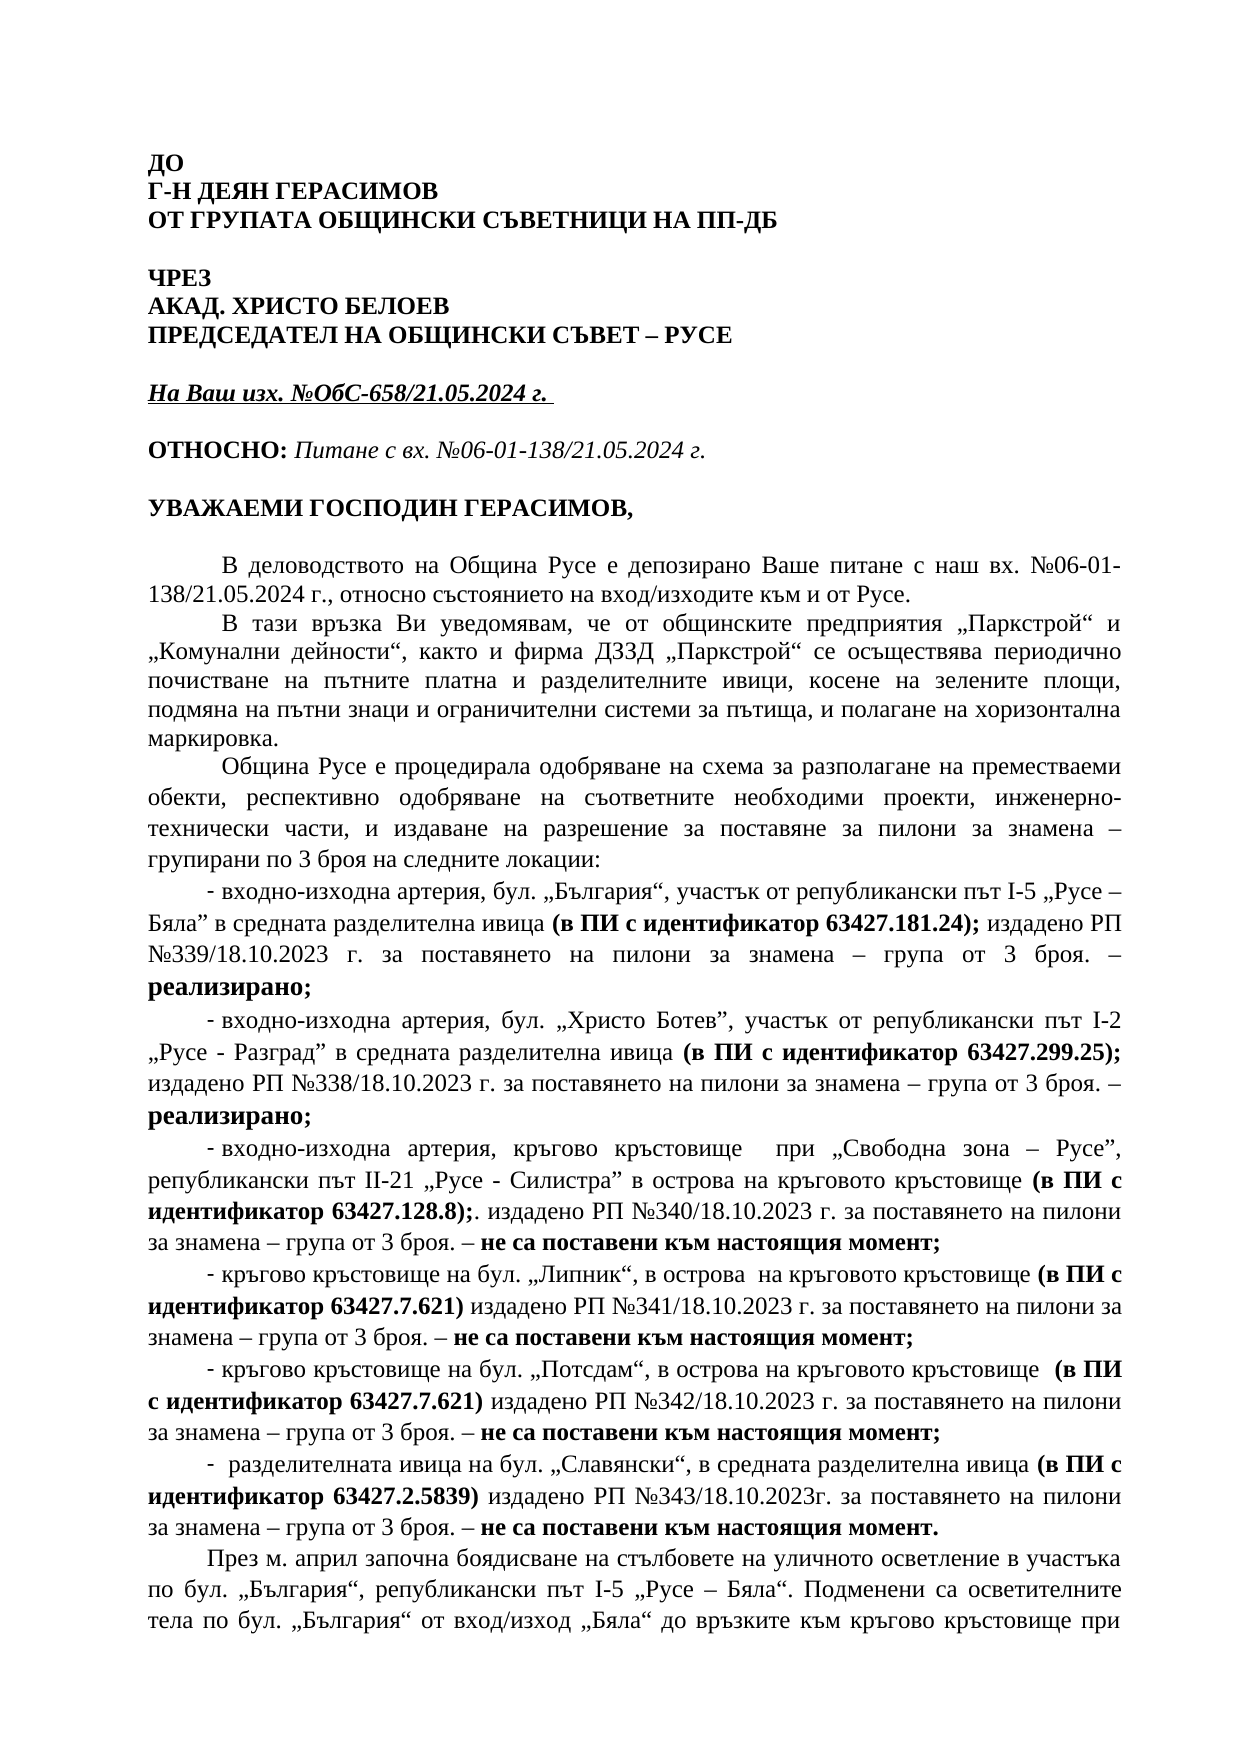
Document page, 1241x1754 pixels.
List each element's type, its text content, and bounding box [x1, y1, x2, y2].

text Община Русе е процедирала одобряване на схема за разполагане на преместваеми обекти, респективно одобряване на съответните необходими проекти, инженерно-технически части, и издаване на разрешение за поставяне за пилони за знамена – групирани по 3 броя на следните локации: [148, 751, 1122, 873]
list входно-изходна артерия, кръгово кръстовище при „Свободна зона – Русе”, републикански път II-21 „Русе - Силистра” в острова на кръговото кръстовище (в ПИ с идентификатор 63427.128.8);. издадено РП №340/18.10.2023 г. за поставянето на пилони за знамена – група от 3 броя. – не са поставени към настоящия момент; [148, 1133, 1122, 1256]
text УВАЖАЕМИ ГОСПОДИН ГЕРАСИМОВ, [148, 493, 1122, 521]
text ДО [148, 148, 1122, 176]
text ОТНОСНО: Питане с вх. №06-01-138/21.05.2024 г. [148, 435, 1122, 464]
list кръгово кръстовище на бул. „Липник“, в острова на кръговото кръстовище (в ПИ с идентификатор 63427.7.621) издадено РП №341/18.10.2023 г. за поставянето на пилони за знамена – група от 3 броя. – не са поставени към настоящия момент; [148, 1258, 1122, 1351]
text На Ваш изх. №ОбС-658/21.05.2024 г. [148, 378, 1122, 406]
text В тази връзка Ви уведомявам, че от общинските предприятия „Паркстрой“ и „Комунални дейности“, както и фирма ДЗЗД „Паркстрой“ се осъществява периодично почистване на пътните платна и разделителните ивици, косене на зелените площи, подмяна на пътни знаци и ограничителни системи за пътища, и полагане на хоризонтална маркировка. [148, 608, 1122, 751]
text ЧРЕЗ [148, 263, 1122, 291]
list входно-изходна артерия, бул. „Христо Ботев”, участък от републикански път I-2 „Русе - Разград” в средната разделителна ивица (в ПИ с идентификатор 63427.299.25); издадено РП №338/18.10.2023 г. за поставянето на пилони за знамена – група от 3 броя. – реализирано; [148, 1004, 1122, 1130]
list кръгово кръстовище на бул. „Потсдам“, в острова на кръговото кръстовище (в ПИ с идентификатор 63427.7.621) издадено РП №342/18.10.2023 г. за поставянето на пилони за знамена – група от 3 броя. – не са поставени към настоящия момент; [148, 1353, 1122, 1446]
list входно-изходна артерия, бул. „България“, участък от републикански път I-5 „Русе – Бяла” в средната разделителна ивица (в ПИ с идентификатор 63427.181.24); издадено РП №339/18.10.2023 г. за поставянето на пилони за знамена – група от 3 броя. – реализирано; [148, 876, 1122, 1002]
text ОТ ГРУПАТА ОБЩИНСКИ СЪВЕТНИЦИ НА ПП-ДБ [148, 205, 1122, 234]
text АКАД. ХРИСТО БЕЛОЕВ [148, 291, 1122, 320]
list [148, 1543, 1122, 1634]
list разделителната ивица на бул. „Славянски“, в средната разделителна ивица (в ПИ с идентификатор 63427.2.5839) издадено РП №343/18.10.2023г. за поставянето на пилони за знамена – група от 3 броя. – не са поставени към настоящия момент. [148, 1448, 1122, 1541]
text В деловодството на Община Русе е депозирано Ваше питане с наш вх. №06-01-138/21.05.2024 г., относно състоянието на вход/изходите към и от Русе. [148, 550, 1122, 608]
text Г-Н ДЕЯН ГЕРАСИМОВ [148, 176, 1122, 205]
text ПРЕДСЕДАТЕЛ НА ОБЩИНСКИ СЪВЕТ – РУСЕ [148, 320, 1122, 349]
